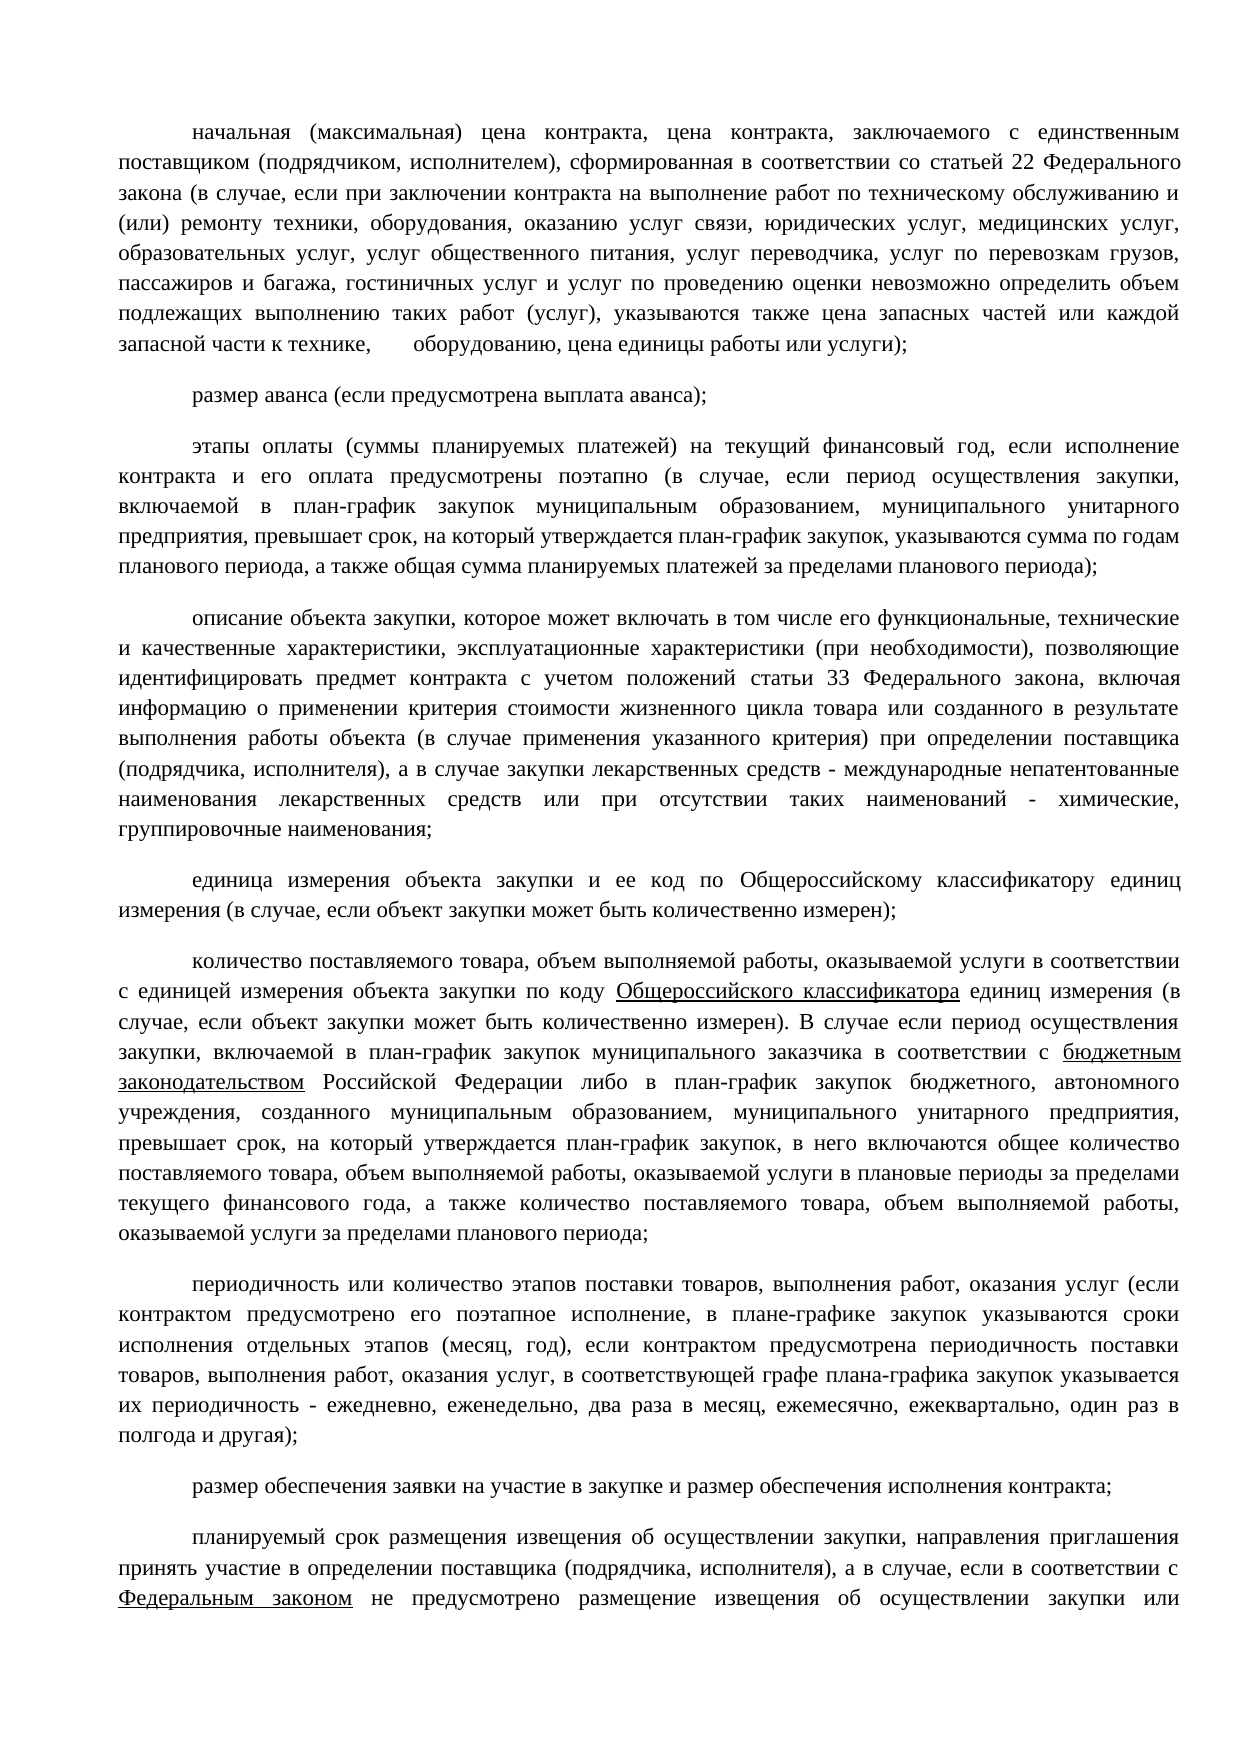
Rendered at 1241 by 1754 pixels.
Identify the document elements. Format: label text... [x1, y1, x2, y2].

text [118, 1523, 1181, 1610]
text единица измерения объекта закупки и ее код по Общероссийскому классификатору единиц измерения (в случае, если объект закупки может быть количественно измерен); [118, 866, 1181, 923]
text размер аванса (если предусмотрена выплата аванса); [118, 381, 1181, 407]
text периодичность или количество этапов поставки товаров, выполнения работ, оказания услуг (если контрактом предусмотрено его поэтапное исполнение, в плане-графике закупок указываются сроки исполнения отдельных этапов (месяц, год), если контрактом предусмотрена периодичность поставки товаров, выполнения работ, оказания услуг, в соответствующей графе плана-графика закупок указывается их периодичность - ежедневно, еженедельно, два раза в месяц, ежемесячно, ежеквартально, один раз в полгода и другая); [118, 1270, 1181, 1448]
text количество поставляемого товара, объем выполняемой работы, оказываемой услуги в соответствии с единицей измерения объекта закупки по коду Общероссийского классификатора единиц измерения (в случае, если объект закупки может быть количественно измерен). В случае если период осуществления закупки, включаемой в план-график закупок муниципального заказчика в соответствии с бюджетным законодательством Российской Федерации либо в план-график закупок бюджетного, автономного учреждения, созданного муниципальным образованием, муниципального унитарного предприятия, превышает срок, на который утверждается план-график закупок, в него включаются общее количество поставляемого товара, объем выполняемой работы, оказываемой услуги в плановые периоды за пределами текущего финансового года, а также количество поставляемого товара, объем выполняемой работы, оказываемой услуги за пределами планового периода; [118, 947, 1181, 1246]
text этапы оплаты (суммы планируемых платежей) на текущий финансовый год, если исполнение контракта и его оплата предусмотрены поэтапно (в случае, если период осуществления закупки, включаемой в план-график закупок муниципальным образованием, муниципального унитарного предприятия, превышает срок, на который утверждается план-график закупок, указываются сумма по годам планового периода, а также общая сумма планируемых платежей за пределами планового периода); [118, 432, 1181, 579]
text начальная (максимальная) цена контракта, цена контракта, заключаемого с единственным поставщиком (подрядчиком, исполнителем), сформированная в соответствии со статьей 22 Федерального закона (в случае, если при заключении контракта на выполнение работ по техническому обслуживанию и (или) ремонту техники, оборудования, оказанию услуг связи, юридических услуг, медицинских услуг, образовательных услуг, услуг общественного питания, услуг переводчика, услуг по перевозкам грузов, пассажиров и багажа, гостиничных услуг и услуг по проведению оценки невозможно определить объем подлежащих выполнению таких работ (услуг), указываются также цена запасных частей или каждой запасной части к технике, оборудованию, цена единицы работы или услуги); [118, 118, 1181, 356]
text размер обеспечения заявки на участие в закупке и размер обеспечения исполнения контракта; [118, 1472, 1181, 1499]
text описание объекта закупки, которое может включать в том числе его функциональные, технические и качественные характеристики, эксплуатационные характеристики (при необходимости), позволяющие идентифицировать предмет контракта с учетом положений статьи 33 Федерального закона, включая информацию о применении критерия стоимости жизненного цикла товара или созданного в результате выполнения работы объекта (в случае применения указанного критерия) при определении поставщика (подрядчика, исполнителя), а в случае закупки лекарственных средств - международные непатентованные наименования лекарственных средств или при отсутствии таких наименований - химические, группировочные наименования; [118, 603, 1181, 841]
